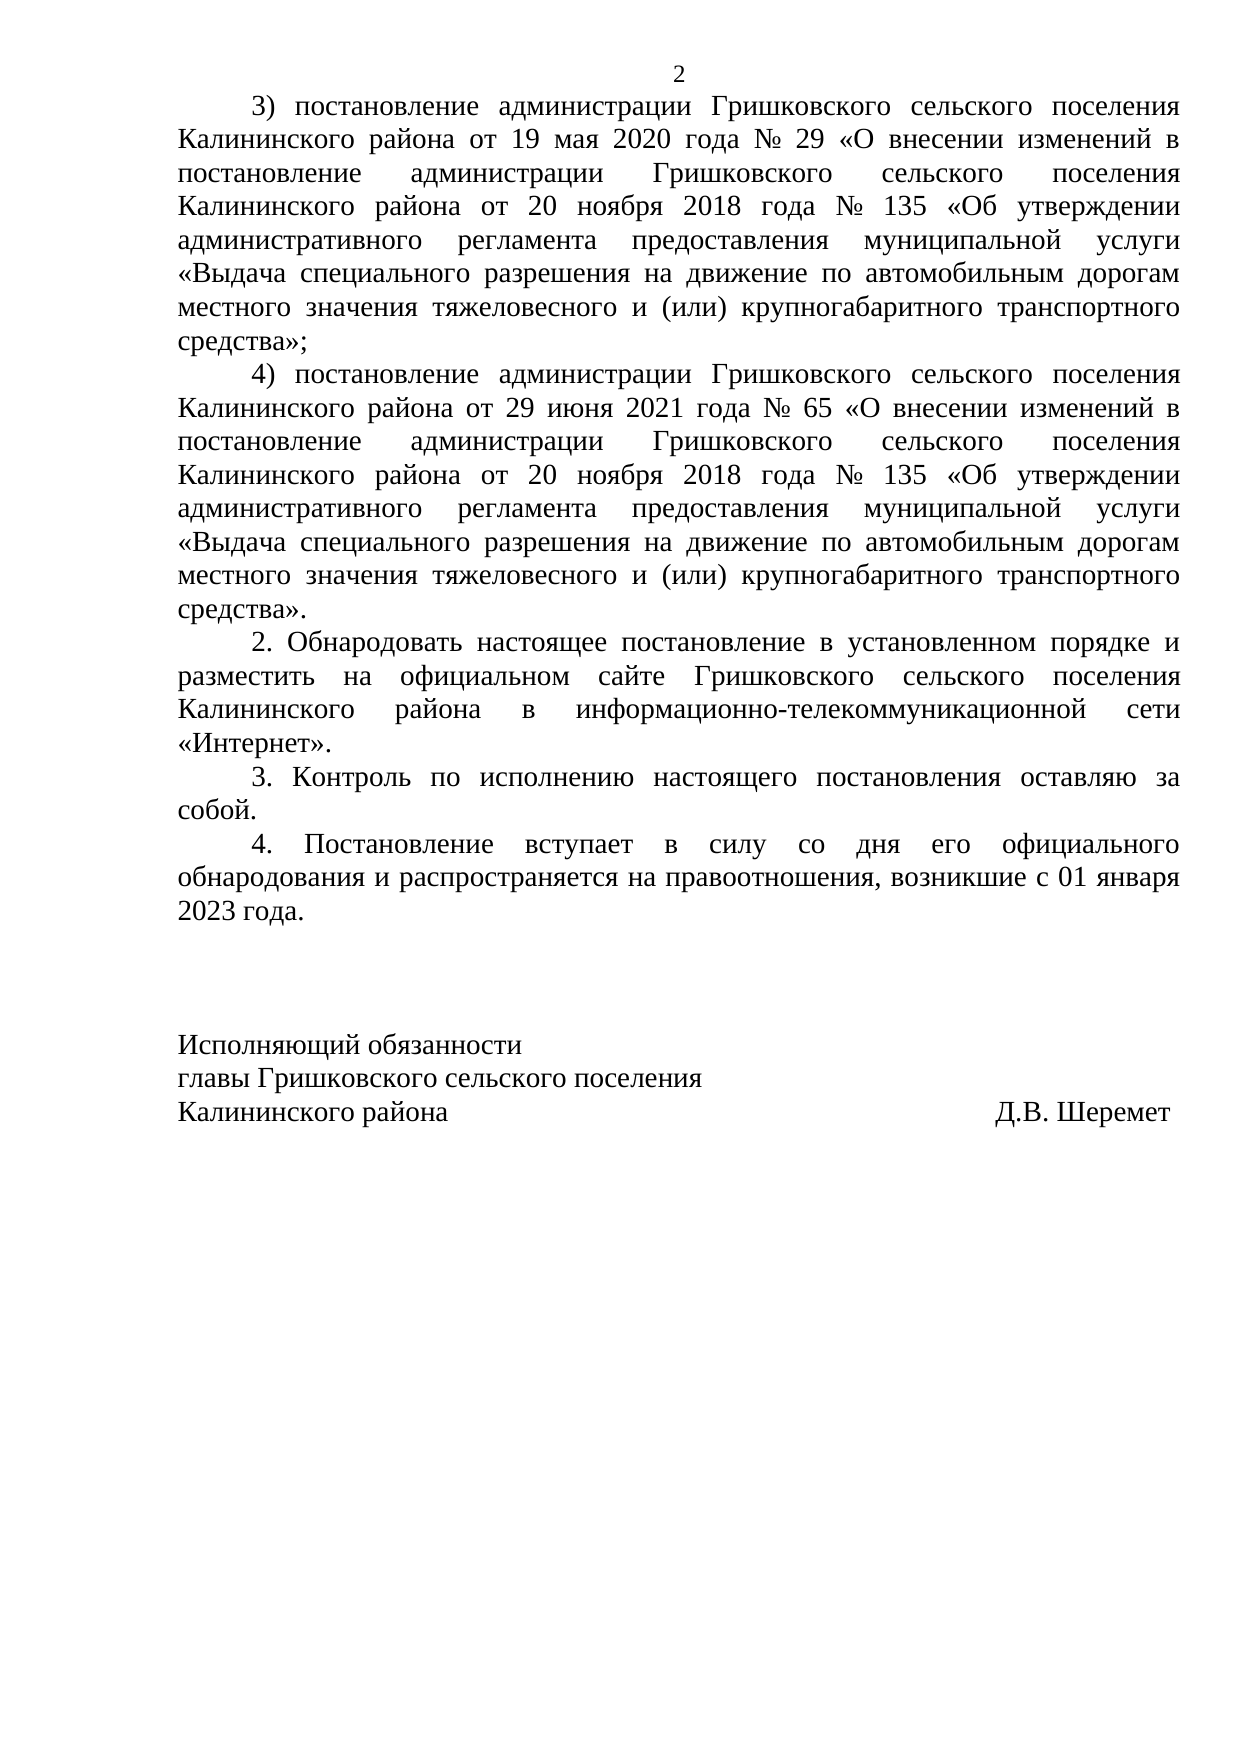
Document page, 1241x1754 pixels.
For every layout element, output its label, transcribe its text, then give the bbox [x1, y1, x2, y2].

text Калининского района Д.В. Шеремет [177, 1094, 1181, 1128]
text 3) постановление администрации Гришковского сельского поселения Калининского района от 19 мая 2020 года № 29 «О внесении изменений в постановление администрации Гришковского сельского поселения Калининского района от 20 ноября 2018 года № 135 «Об утверждении административного регламента предоставления муниципальной услуги «Выдача специального разрешения на движение по автомобильным дорогам местного значения тяжеловесного и (или) крупногабаритного транспортного средства»; [177, 88, 1181, 356]
text 3. Контроль по исполнению настоящего постановления оставляю за собой. [177, 759, 1181, 826]
text 2. Обнародовать настоящее постановление в установленном порядке и разместить на официальном сайте Гришковского сельского поселения Калининского района в информационно-телекоммуникационной сети «Интернет». [177, 624, 1181, 759]
text Исполняющий обязанности [177, 1027, 1181, 1061]
text 4. Постановление вступает в силу со дня его официального обнародования и распространяется на правоотношения, возникшие с 01 января 2023 года. [177, 826, 1181, 926]
text 4) постановление администрации Гришковского сельского поселения Калининского района от 29 июня 2021 года № 65 «О внесении изменений в постановление администрации Гришковского сельского поселения Калининского района от 20 ноября 2018 года № 135 «Об утверждении административного регламента предоставления муниципальной услуги «Выдача специального разрешения на движение по автомобильным дорогам местного значения тяжеловесного и (или) крупногабаритного транспортного средства». [177, 356, 1181, 624]
text главы Гришковского сельского поселения [177, 1061, 1181, 1094]
text 2 [177, 59, 1181, 88]
